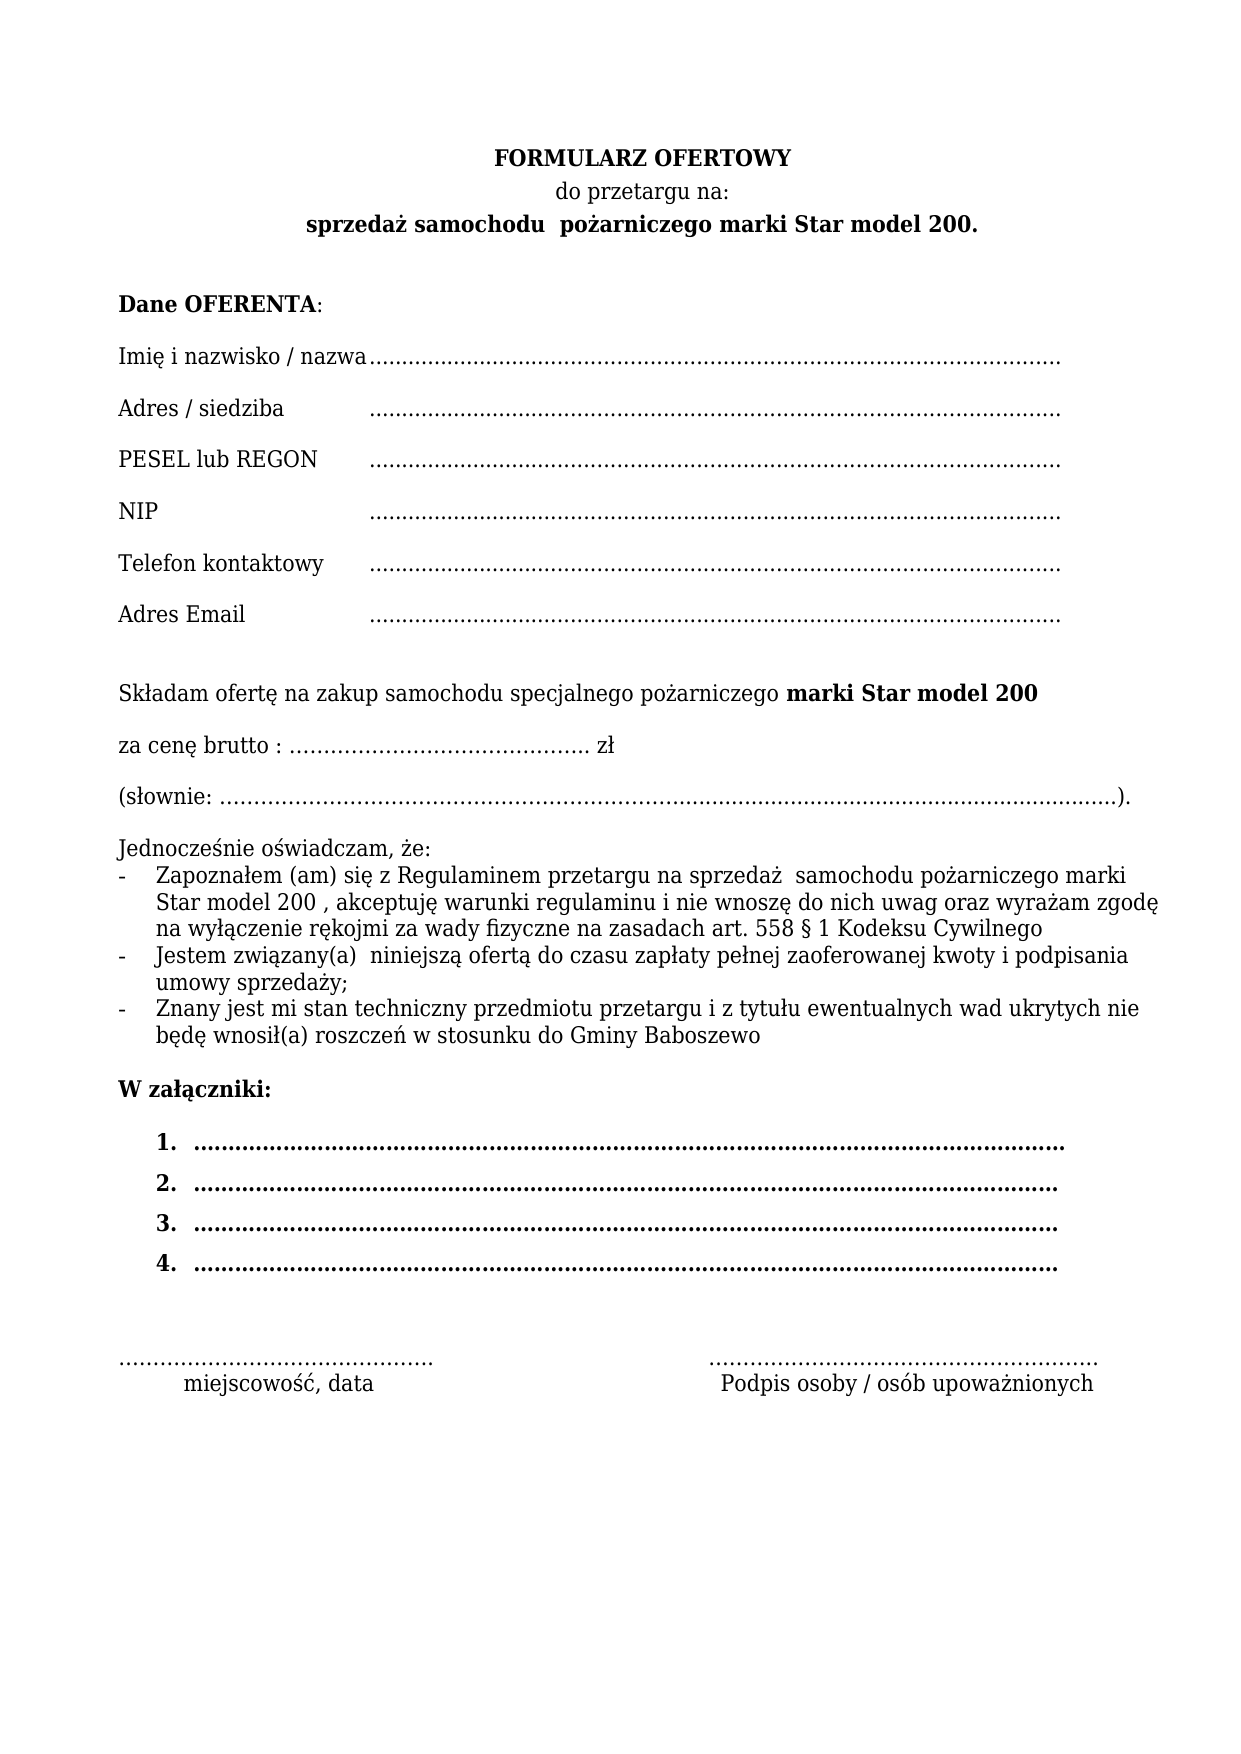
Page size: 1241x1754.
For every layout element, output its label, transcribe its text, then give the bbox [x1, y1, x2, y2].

list ……………………………………………………………………………………………………………… [156, 1250, 1167, 1277]
text (słownie: …………………………………………………………....................................................................). [118, 783, 1167, 810]
text Telefon kontaktowy [118, 550, 1167, 577]
text W załączniki: [118, 1076, 1167, 1102]
text Dane OFERENTA: [118, 291, 1167, 318]
text Adres / siedziba [118, 395, 1167, 422]
list Znany jest mi stan techniczny przedmiotu przetargu i z tytułu ewentualnych wad ukrytych nie będę wnosił(a) roszczeń w stosunku do Gminy Baboszewo [118, 995, 1167, 1049]
text ………………………………………. ………………….…………………………….. [118, 1344, 1167, 1371]
text Składam ofertę na zakup samochodu specjalnego pożarniczego marki Star model 200 [118, 680, 1167, 707]
list ……………………………………………………………………………………………………………… [156, 1210, 1167, 1237]
text FORMULARZ OFERTOWY [118, 145, 1167, 172]
text sprzedaż samochodu pożarniczego marki Star model 200. [118, 211, 1167, 238]
text miejscowość, data Podpis osoby / osób upoważnionych [118, 1371, 1167, 1397]
list .……………………………………………………………………………………………………………… [156, 1129, 1167, 1156]
text PESEL lub REGON [118, 447, 1167, 473]
list Jestem związany(a) niniejszą ofertą do czasu zapłaty pełnej zaoferowanej kwoty i podpisania umowy sprzedaży; [118, 942, 1167, 995]
text do przetargu na: [118, 178, 1167, 205]
text Adres Email [118, 602, 1167, 628]
text NIP [118, 498, 1167, 525]
text Imię i nazwisko / nazwa [118, 343, 1167, 370]
text Jednocześnie oświadczam, że: [118, 835, 1167, 862]
list ……………………………………………………………………………………………………………… [156, 1169, 1167, 1196]
list Zapoznałem (am) się z Regulaminem przetargu na sprzedaż samochodu pożarniczego marki Star model 200 , akceptuję warunki regulaminu i nie wnoszę do nich uwag oraz wyrażam zgodę na wyłączenie rękojmi za wady fizyczne na zasadach art. 558 § 1 Kodeksu Cywilnego [118, 862, 1167, 942]
text za cenę brutto : …………………………………….. zł [118, 732, 1167, 758]
